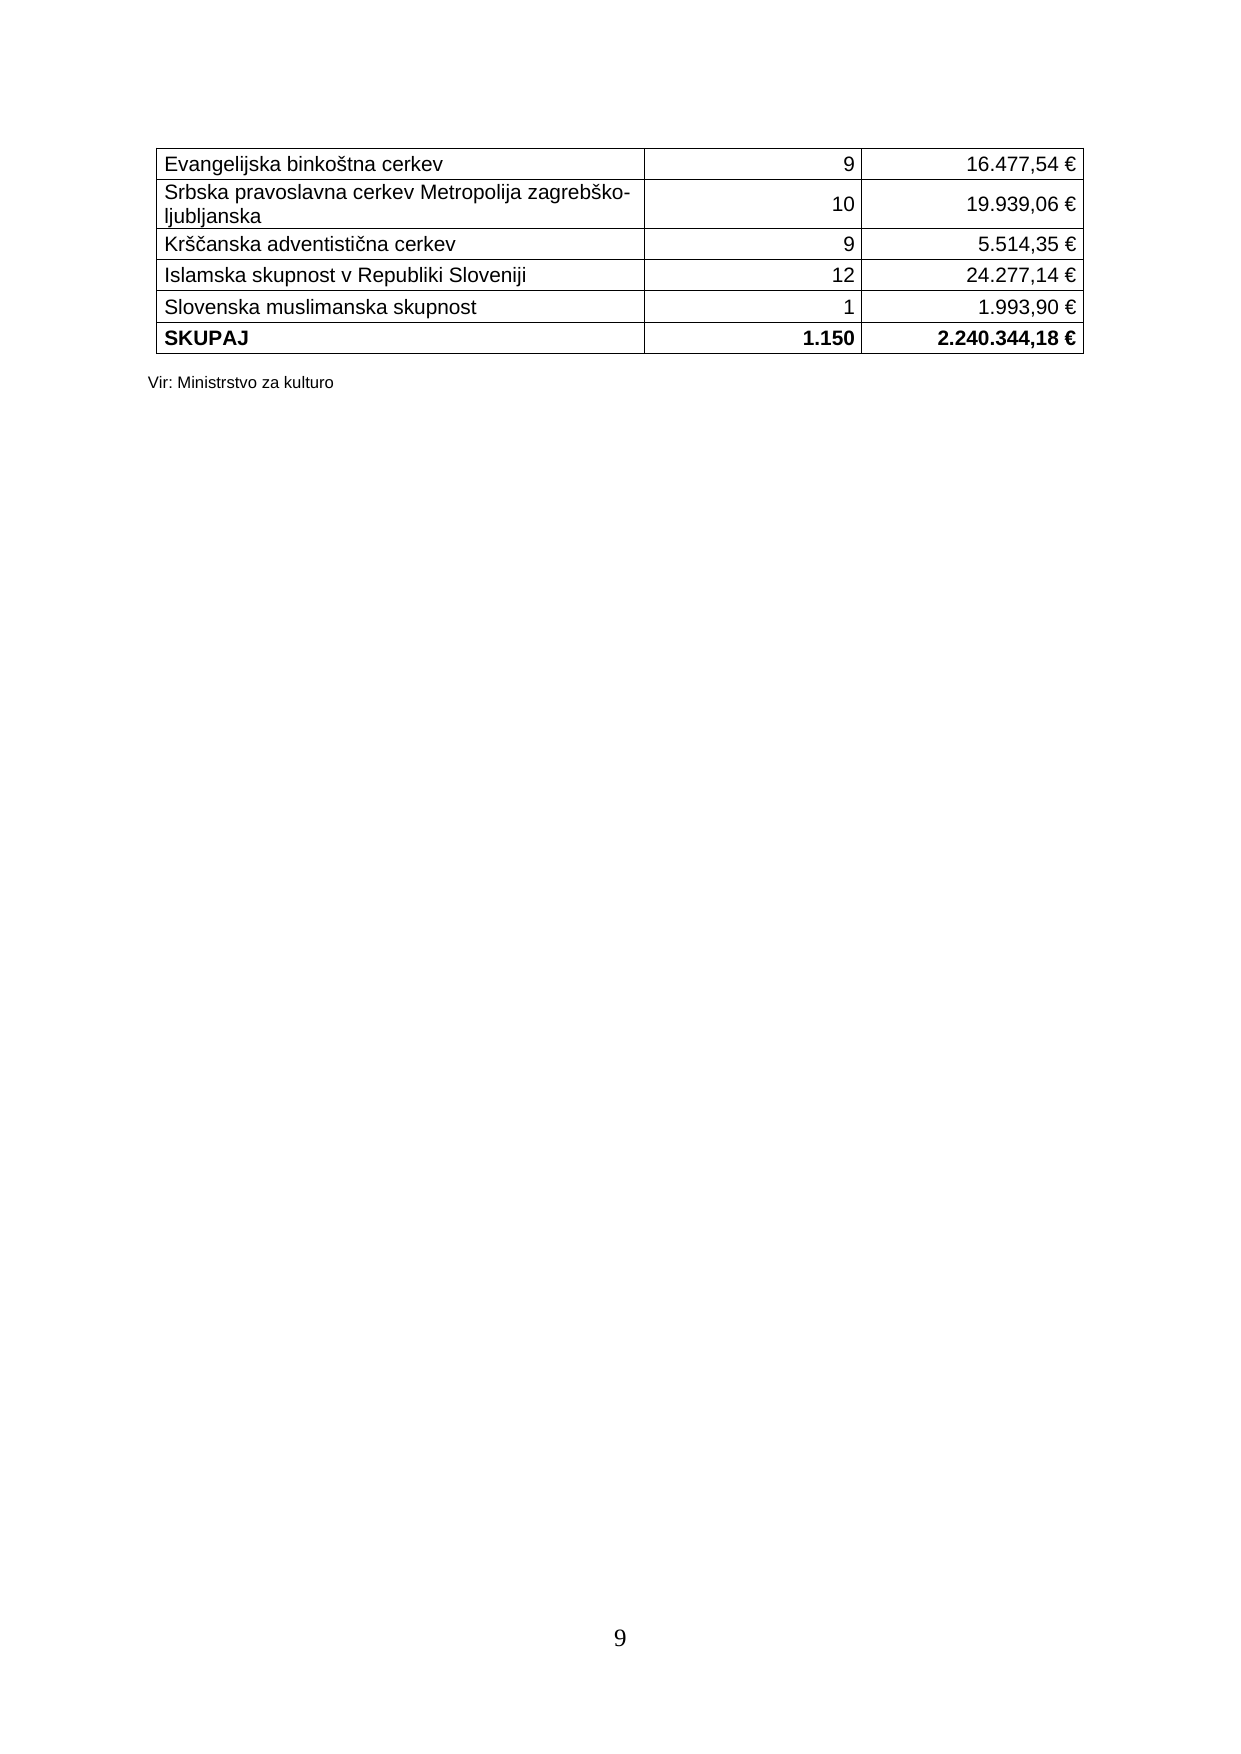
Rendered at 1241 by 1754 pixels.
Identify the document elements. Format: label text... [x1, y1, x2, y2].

table_cell SKUPAJ [157, 323, 644, 353]
table_cell 1.993,90 € [862, 291, 1083, 322]
table_cell Krščanska adventistična cerkev [157, 229, 644, 259]
table_cell 19.939,06 € [862, 180, 1083, 228]
table_cell 10 [645, 180, 861, 228]
table_cell 16.477,54 € [862, 149, 1083, 179]
table_cell 24.277,14 € [862, 260, 1083, 290]
table_cell 1 [645, 291, 861, 322]
table_cell 9 [645, 149, 861, 179]
table_cell 2.240.344,18 € [862, 323, 1083, 353]
table_cell 1.150 [645, 323, 861, 353]
table_cell Slovenska muslimanska skupnost [157, 291, 644, 322]
table_cell Evangelijska binkoštna cerkev [157, 149, 644, 179]
table_cell Islamska skupnost v Republiki Sloveniji [157, 260, 644, 290]
text Vir: Ministrstvo za kulturo [148, 373, 1093, 392]
table_cell 9 [645, 229, 861, 259]
table_cell 5.514,35 € [862, 229, 1083, 259]
table_cell Srbska pravoslavna cerkev Metropolija zagrebško-ljubljanska [157, 180, 644, 228]
table_cell 12 [645, 260, 861, 290]
